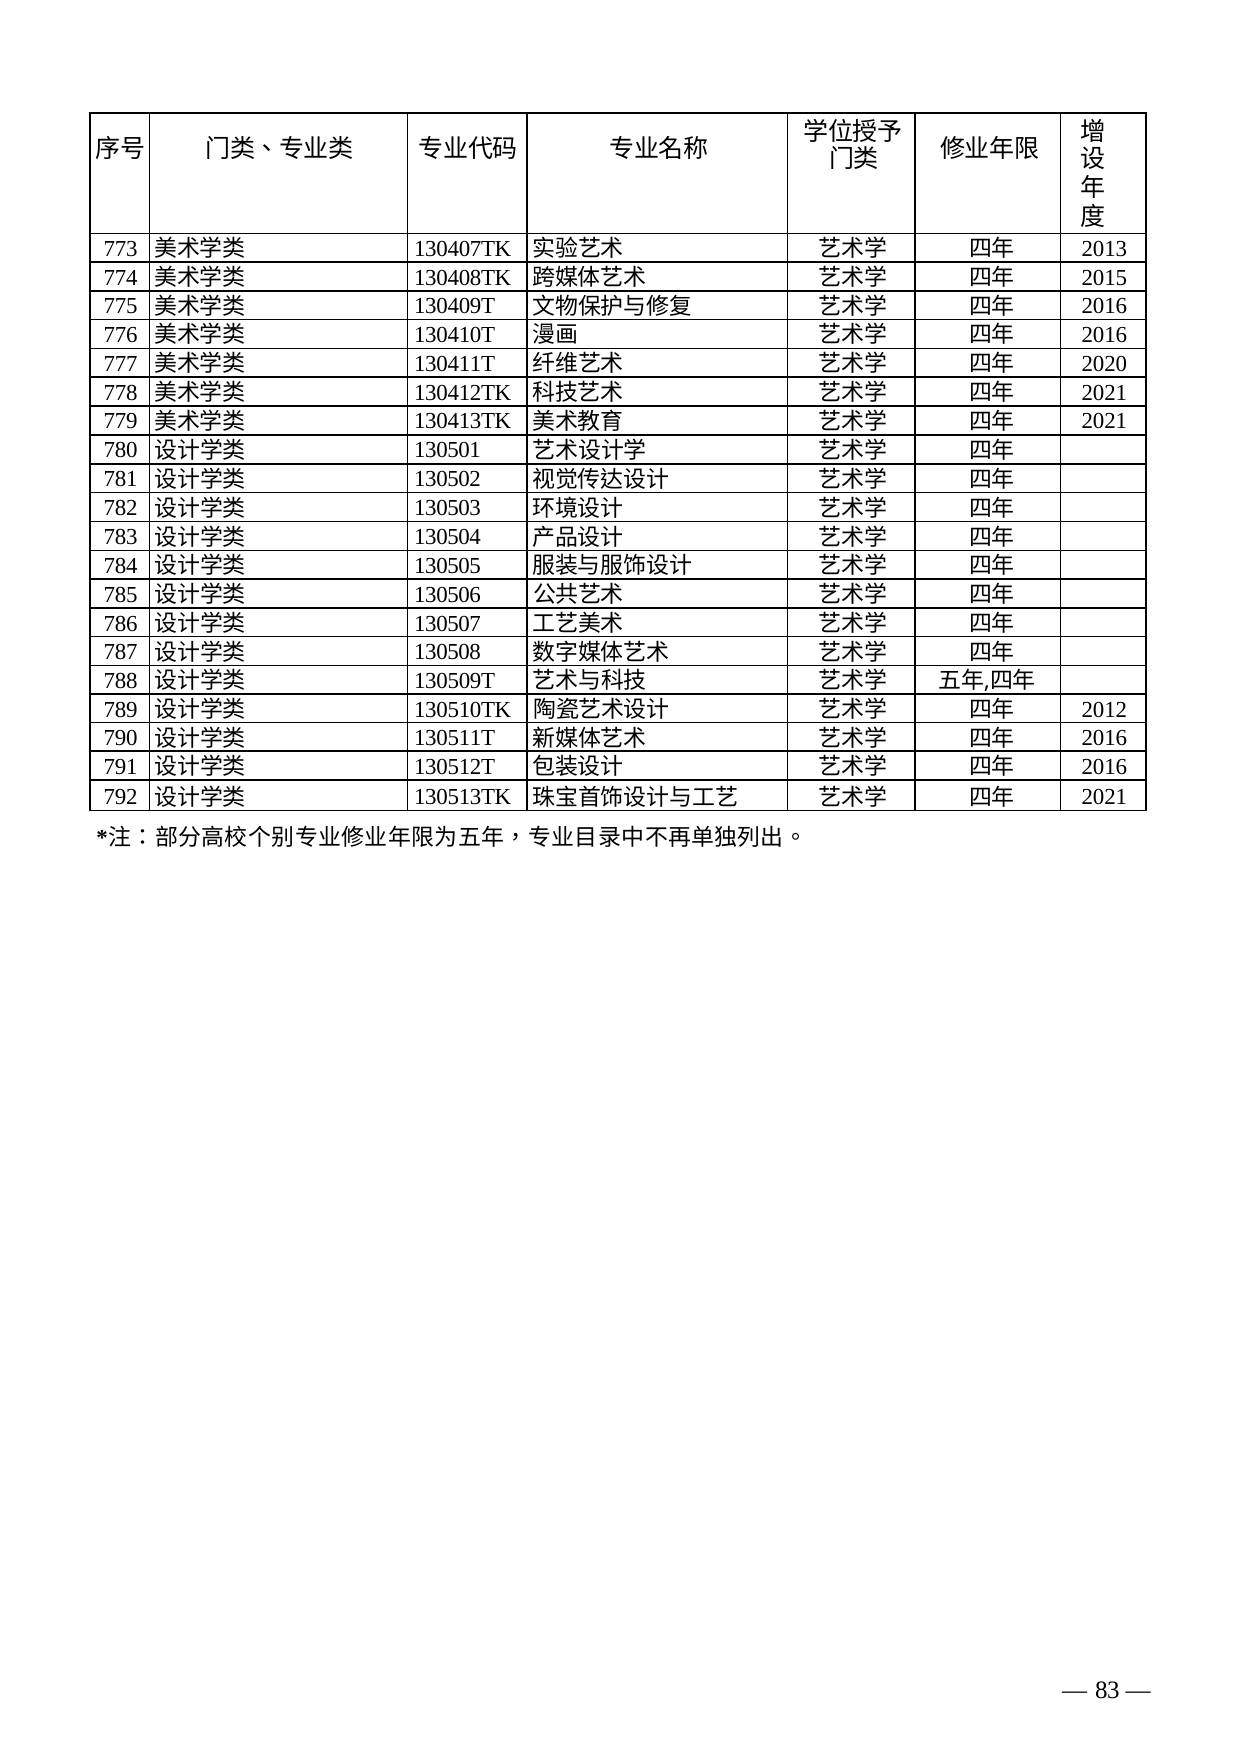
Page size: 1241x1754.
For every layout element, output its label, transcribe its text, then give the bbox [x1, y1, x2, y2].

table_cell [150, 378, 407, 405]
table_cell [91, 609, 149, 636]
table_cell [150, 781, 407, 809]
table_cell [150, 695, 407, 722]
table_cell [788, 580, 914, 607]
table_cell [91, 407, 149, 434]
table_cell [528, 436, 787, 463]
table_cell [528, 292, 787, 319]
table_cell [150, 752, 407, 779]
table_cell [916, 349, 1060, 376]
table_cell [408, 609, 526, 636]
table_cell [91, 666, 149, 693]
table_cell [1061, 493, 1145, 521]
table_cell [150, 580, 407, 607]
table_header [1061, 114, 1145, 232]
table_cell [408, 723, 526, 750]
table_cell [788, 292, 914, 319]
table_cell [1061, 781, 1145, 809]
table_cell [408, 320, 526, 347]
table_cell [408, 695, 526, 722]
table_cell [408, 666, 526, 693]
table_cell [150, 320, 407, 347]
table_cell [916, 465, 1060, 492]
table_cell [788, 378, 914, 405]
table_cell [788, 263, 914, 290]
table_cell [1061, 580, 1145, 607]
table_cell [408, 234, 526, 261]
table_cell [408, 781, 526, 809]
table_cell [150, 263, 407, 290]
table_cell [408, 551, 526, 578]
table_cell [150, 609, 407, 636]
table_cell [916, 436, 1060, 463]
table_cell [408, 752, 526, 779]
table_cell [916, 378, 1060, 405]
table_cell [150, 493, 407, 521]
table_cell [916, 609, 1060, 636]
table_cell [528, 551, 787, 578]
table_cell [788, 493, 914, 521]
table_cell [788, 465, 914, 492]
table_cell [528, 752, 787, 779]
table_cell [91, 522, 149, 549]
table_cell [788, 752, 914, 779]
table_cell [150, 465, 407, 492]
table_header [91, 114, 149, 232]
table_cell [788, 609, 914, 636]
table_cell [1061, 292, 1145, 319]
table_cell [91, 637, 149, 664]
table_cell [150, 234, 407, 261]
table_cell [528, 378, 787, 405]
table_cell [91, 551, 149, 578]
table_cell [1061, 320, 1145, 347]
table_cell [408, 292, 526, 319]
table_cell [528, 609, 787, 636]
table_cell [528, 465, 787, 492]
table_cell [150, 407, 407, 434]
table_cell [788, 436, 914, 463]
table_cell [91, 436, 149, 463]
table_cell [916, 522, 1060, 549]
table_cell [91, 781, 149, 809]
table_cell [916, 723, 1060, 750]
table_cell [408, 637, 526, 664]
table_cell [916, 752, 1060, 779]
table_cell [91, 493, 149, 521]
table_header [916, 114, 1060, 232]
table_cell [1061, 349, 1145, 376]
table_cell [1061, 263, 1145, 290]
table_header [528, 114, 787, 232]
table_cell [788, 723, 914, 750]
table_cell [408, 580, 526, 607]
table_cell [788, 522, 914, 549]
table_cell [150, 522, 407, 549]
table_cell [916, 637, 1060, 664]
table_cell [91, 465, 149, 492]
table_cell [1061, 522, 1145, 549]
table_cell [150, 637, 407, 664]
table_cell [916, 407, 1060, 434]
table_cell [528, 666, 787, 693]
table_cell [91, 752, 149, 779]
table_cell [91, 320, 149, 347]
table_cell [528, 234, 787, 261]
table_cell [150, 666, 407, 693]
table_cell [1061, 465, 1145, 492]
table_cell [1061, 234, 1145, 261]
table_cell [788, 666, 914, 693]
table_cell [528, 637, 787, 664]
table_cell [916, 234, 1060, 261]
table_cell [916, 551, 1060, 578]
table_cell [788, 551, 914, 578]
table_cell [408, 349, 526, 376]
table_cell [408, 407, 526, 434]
text *注：部分高校个别专业修业年限为五年，专业目录中不再单独列出。 [96, 821, 1150, 851]
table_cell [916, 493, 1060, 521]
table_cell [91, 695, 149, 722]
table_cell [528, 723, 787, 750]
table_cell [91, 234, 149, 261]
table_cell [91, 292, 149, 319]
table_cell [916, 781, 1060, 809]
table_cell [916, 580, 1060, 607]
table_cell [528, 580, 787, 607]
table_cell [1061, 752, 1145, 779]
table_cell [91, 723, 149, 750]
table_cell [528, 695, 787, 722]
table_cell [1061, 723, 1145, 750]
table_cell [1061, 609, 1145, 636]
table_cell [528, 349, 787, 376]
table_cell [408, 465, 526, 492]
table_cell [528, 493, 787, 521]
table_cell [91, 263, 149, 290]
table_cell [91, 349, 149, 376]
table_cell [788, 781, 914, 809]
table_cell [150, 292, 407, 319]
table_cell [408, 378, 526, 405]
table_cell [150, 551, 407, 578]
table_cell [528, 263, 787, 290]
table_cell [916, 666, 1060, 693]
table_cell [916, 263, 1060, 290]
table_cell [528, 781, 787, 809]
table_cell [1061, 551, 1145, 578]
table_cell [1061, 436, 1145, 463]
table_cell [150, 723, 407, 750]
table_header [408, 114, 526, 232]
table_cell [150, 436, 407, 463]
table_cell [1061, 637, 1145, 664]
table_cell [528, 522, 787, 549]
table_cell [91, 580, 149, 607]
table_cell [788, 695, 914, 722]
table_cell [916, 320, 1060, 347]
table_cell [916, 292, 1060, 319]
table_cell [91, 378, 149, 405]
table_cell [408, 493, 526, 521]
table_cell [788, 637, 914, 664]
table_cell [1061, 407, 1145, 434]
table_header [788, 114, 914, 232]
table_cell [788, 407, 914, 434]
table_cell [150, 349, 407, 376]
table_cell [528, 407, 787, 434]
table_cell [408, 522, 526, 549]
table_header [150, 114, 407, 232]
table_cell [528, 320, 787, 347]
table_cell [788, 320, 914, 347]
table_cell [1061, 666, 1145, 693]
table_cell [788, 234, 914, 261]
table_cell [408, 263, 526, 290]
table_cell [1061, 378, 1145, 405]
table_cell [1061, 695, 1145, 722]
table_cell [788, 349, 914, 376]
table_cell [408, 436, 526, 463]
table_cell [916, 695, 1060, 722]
